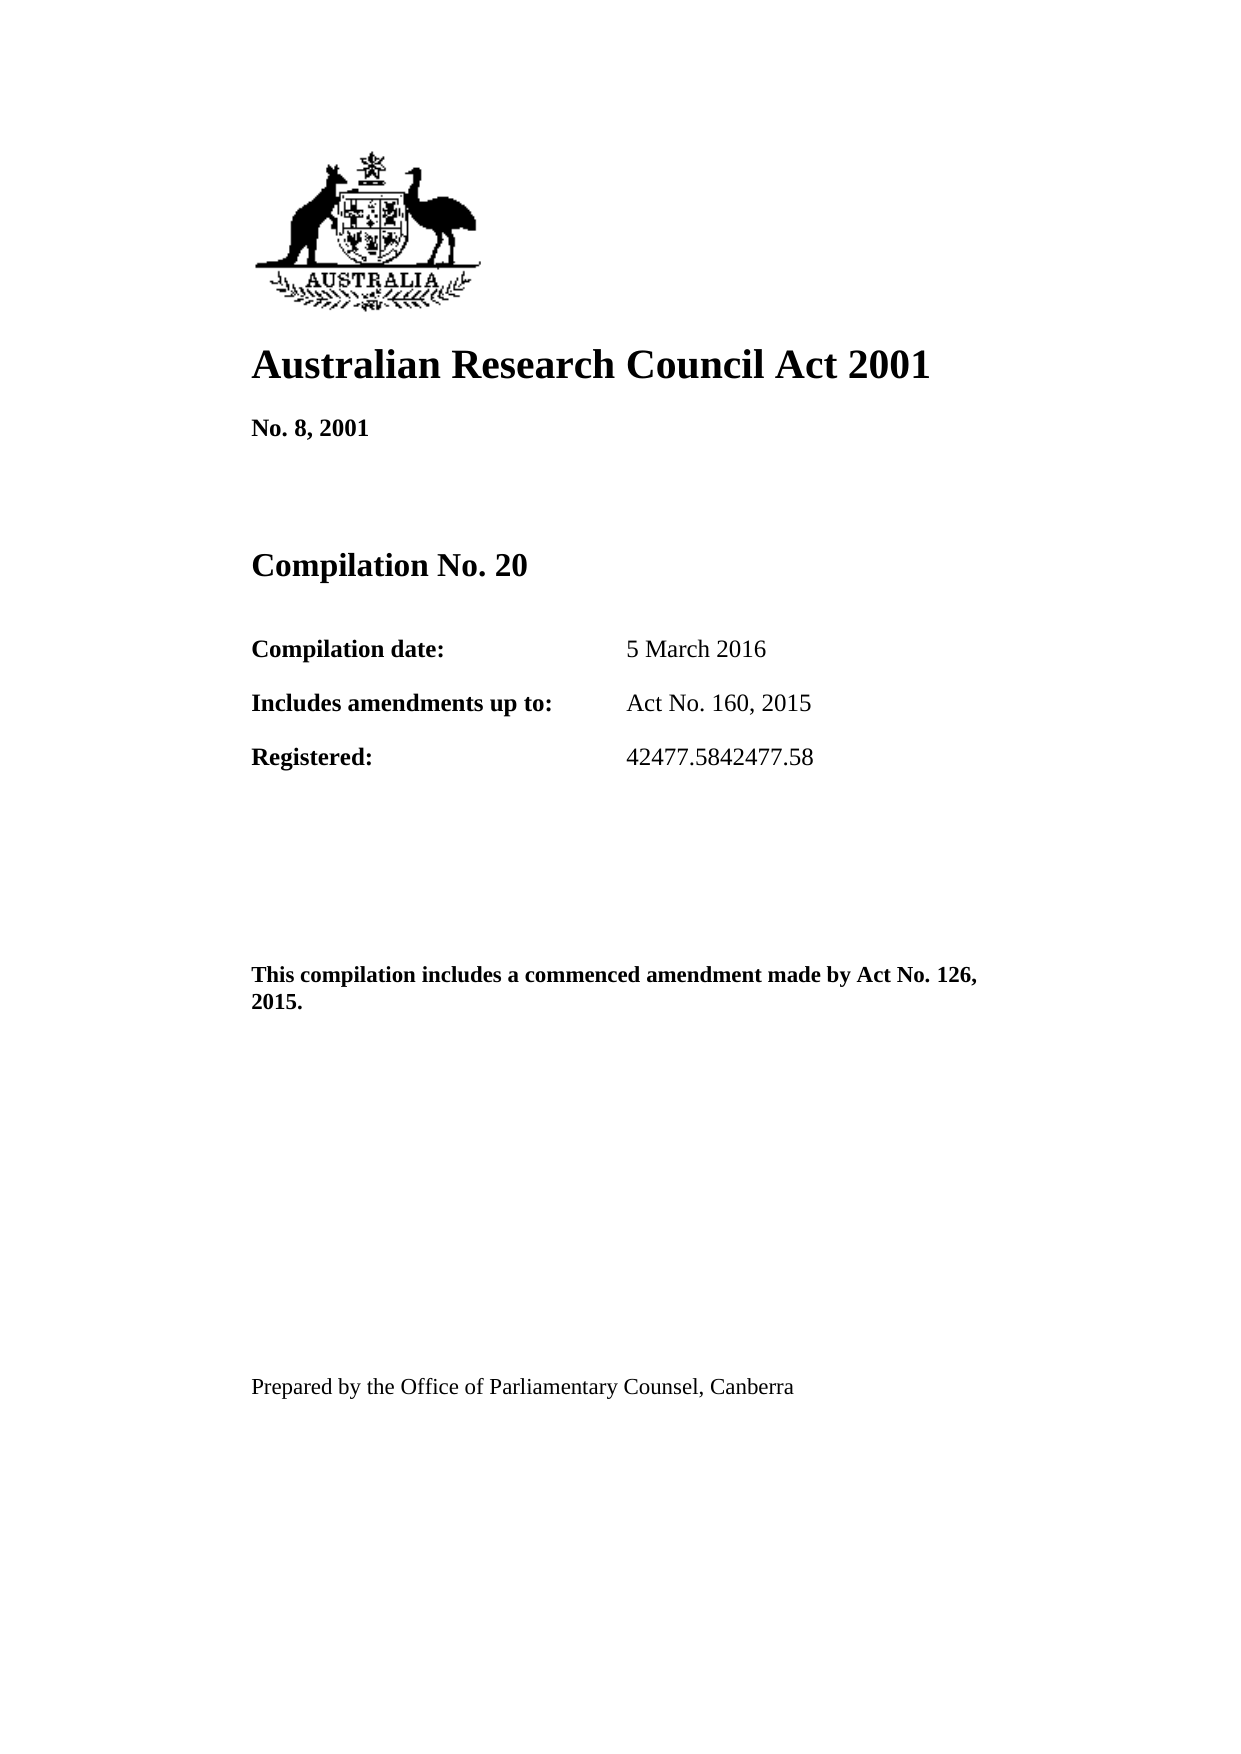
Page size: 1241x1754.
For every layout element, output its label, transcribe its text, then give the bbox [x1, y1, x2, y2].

text Compilation date: 5 March 2016 [251, 634, 989, 663]
text No. 8, 2001 [251, 413, 989, 442]
text Australian Research Council Act 2001 [251, 340, 989, 388]
text Compilation No. 20 [251, 546, 989, 584]
text This compilation includes a commenced amendment made by Act No. 126, 2015. [251, 960, 989, 1014]
text Includes amendments up to: Act No. 160, 2015 [251, 688, 989, 717]
text Registered: 18 April 2016 [251, 742, 989, 770]
